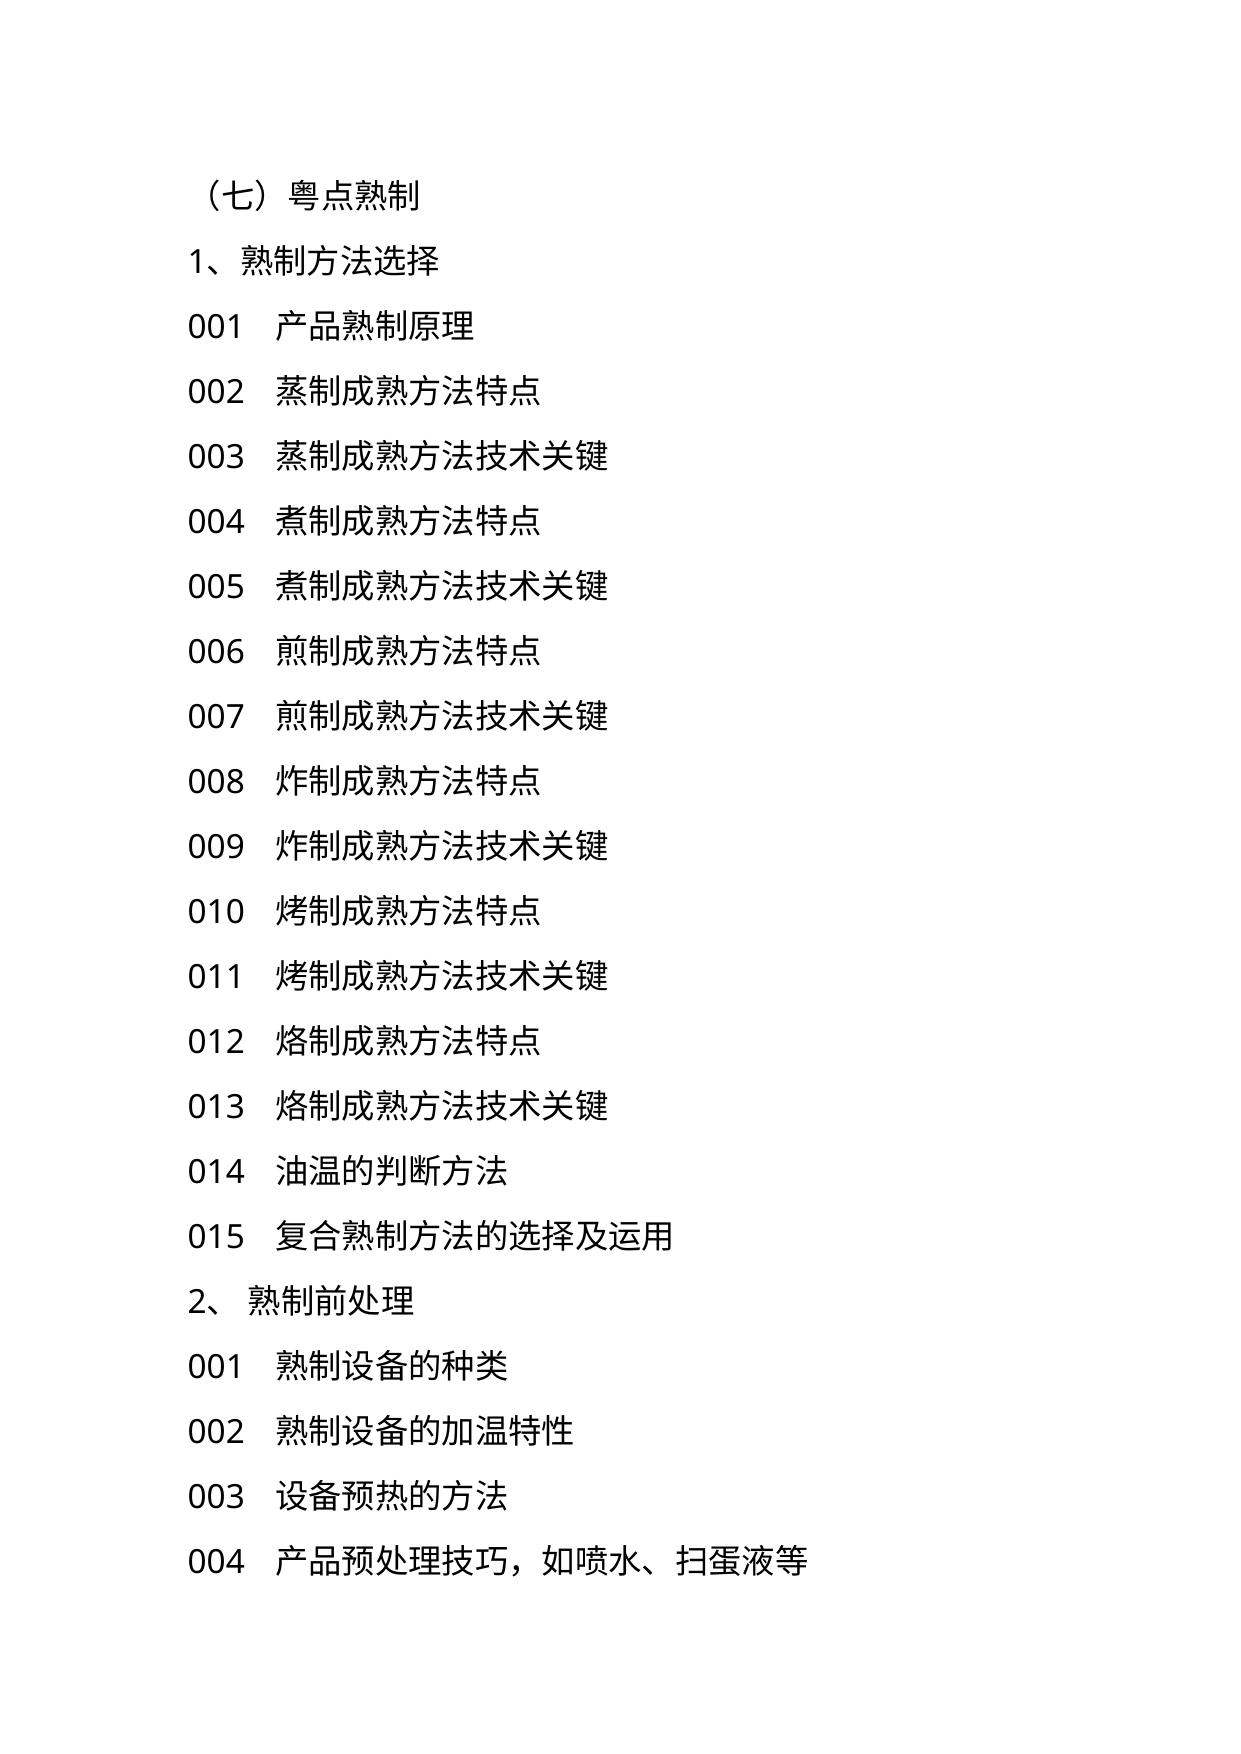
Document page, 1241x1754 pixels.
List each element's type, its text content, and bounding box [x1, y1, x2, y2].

text 001 产品熟制原理 [187, 292, 1053, 357]
text 002 蒸制成熟方法特点 [187, 357, 1053, 422]
text 007 煎制成熟方法技术关键 [187, 682, 1053, 747]
text 001 熟制设备的种类 [187, 1332, 1053, 1397]
text 003 设备预热的方法 [187, 1462, 1053, 1527]
text 005 煮制成熟方法技术关键 [187, 552, 1053, 617]
text 004 煮制成熟方法特点 [187, 487, 1053, 552]
text （七）粤点熟制 [187, 162, 1053, 227]
text 002 熟制设备的加温特性 [187, 1397, 1053, 1462]
text 011 烤制成熟方法技术关键 [187, 942, 1053, 1007]
text 2、 熟制前处理 [187, 1267, 1053, 1332]
text 015 复合熟制方法的选择及运用 [187, 1202, 1053, 1267]
text 006 煎制成熟方法特点 [187, 617, 1053, 682]
text 008 炸制成熟方法特点 [187, 747, 1053, 812]
text 009 炸制成熟方法技术关键 [187, 812, 1053, 877]
text 010 烤制成熟方法特点 [187, 877, 1053, 942]
text 013 烙制成熟方法技术关键 [187, 1072, 1053, 1137]
text 003 蒸制成熟方法技术关键 [187, 422, 1053, 487]
text 1、熟制方法选择 [187, 227, 1053, 292]
text 014 油温的判断方法 [187, 1137, 1053, 1202]
text 004 产品预处理技巧，如喷水、扫蛋液等 [187, 1527, 1053, 1592]
text 012 烙制成熟方法特点 [187, 1007, 1053, 1072]
